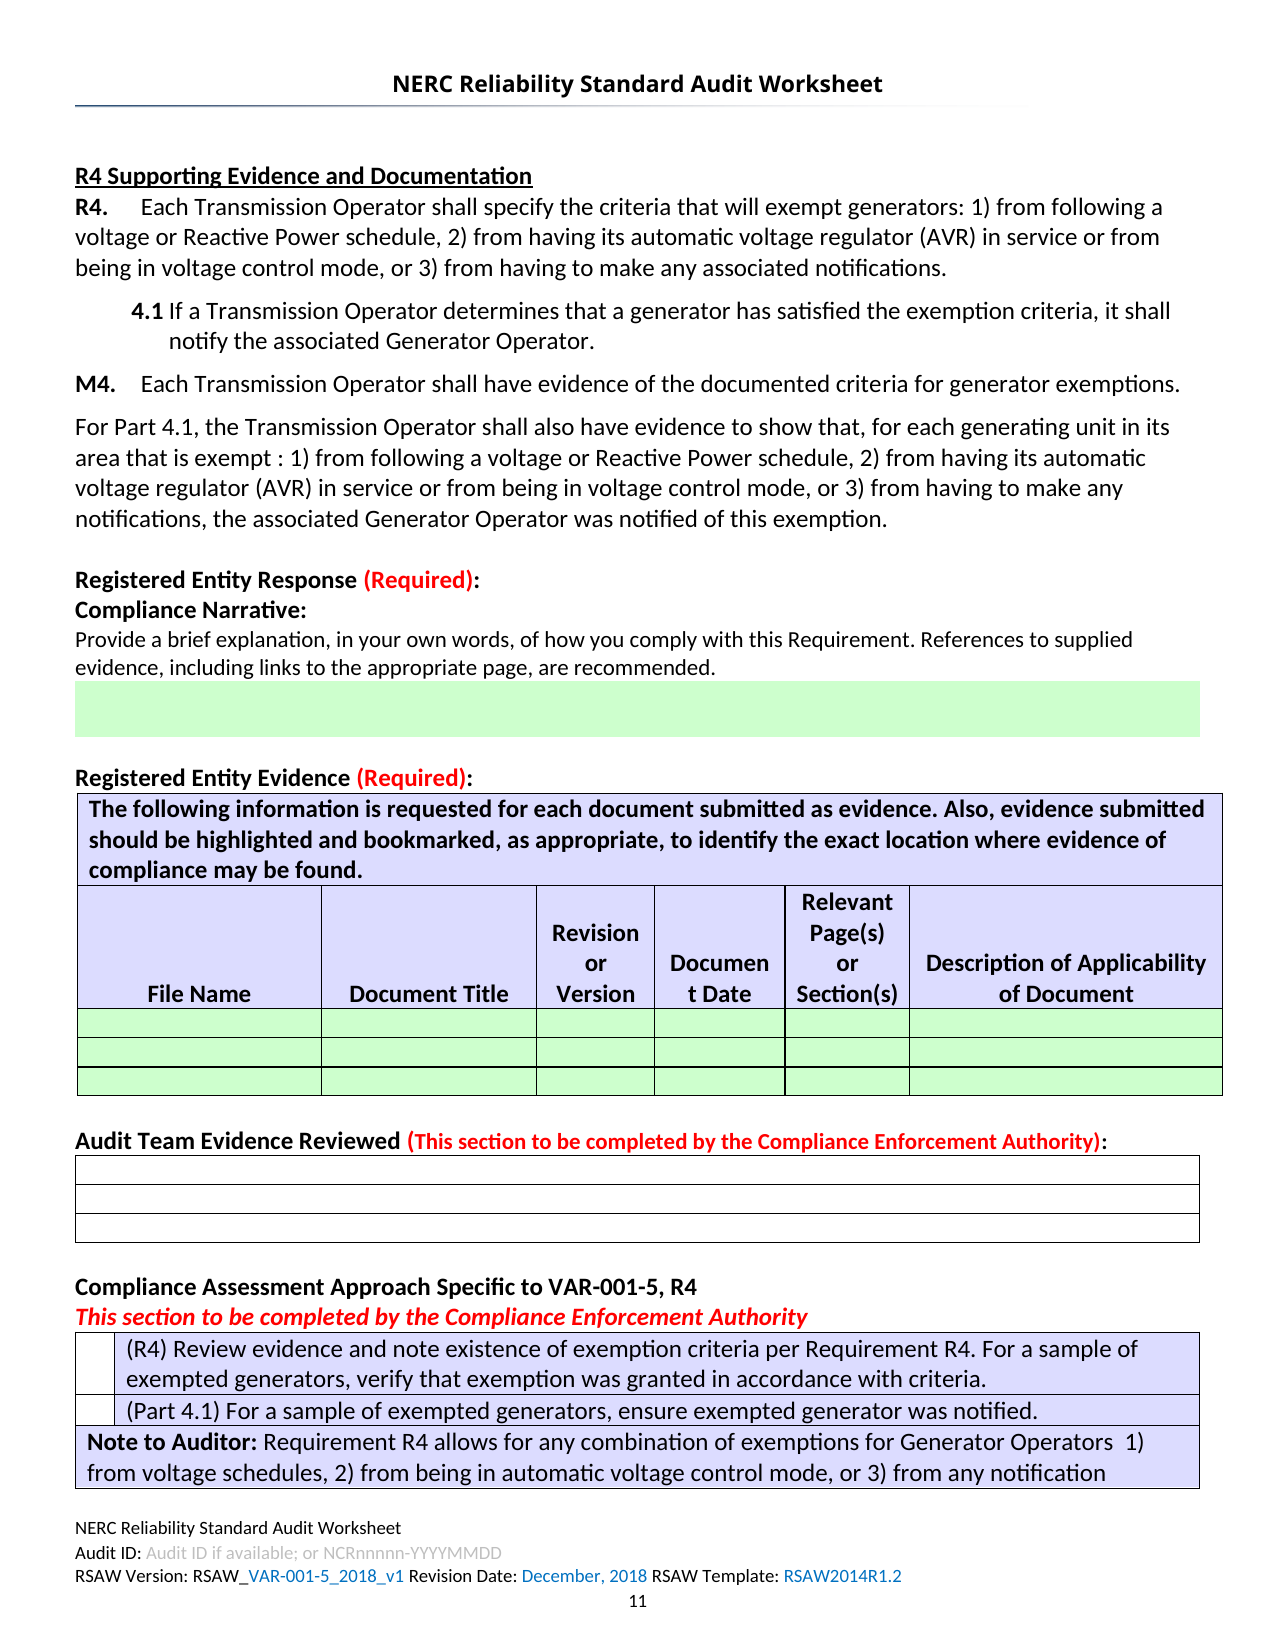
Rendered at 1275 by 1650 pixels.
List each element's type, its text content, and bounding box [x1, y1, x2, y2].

text For Part 4.1, the Transmission Operator shall also have evidence to show that, for each generating unit in its area that is exempt : 1) from following a voltage or Reactive Power schedule, 2) from having its automatic voltage regulator (AVR) in service or from being in voltage control mode, or 3) from having to make any notifications, the associated Generator Operator was notified of this exemption. [75, 411, 1200, 533]
table_header [76, 1156, 1199, 1184]
table_cell Document Title [322, 886, 536, 1008]
table_header (R4) Review evidence and note existence of exemption criteria per Requirement R4. For a sample of exempted generators, verify that exemption was granted in accordance with criteria. [115, 1333, 1199, 1394]
text Compliance Narrative: [75, 594, 1200, 625]
table_cell [786, 1038, 909, 1066]
table_header [76, 1333, 114, 1394]
text Registered Entity Response (Required): [75, 564, 1200, 594]
text This section to be completed by the Compliance Enforcement Authority [75, 1301, 1200, 1332]
table_cell [322, 1068, 536, 1095]
list Each Transmission Operator shall specify the criteria that will exempt generators: 1) from following a voltage or Reactive Power schedule, 2) from having its automatic voltage regulator (AVR) in service or from being in voltage control mode, or 3) from having to make any associated notifications. [75, 191, 1200, 282]
text Provide a brief explanation, in your own words, of how you comply with this Requirement. References to supplied evidence, including links to the appropriate page, are recommended. [75, 625, 1200, 681]
table_cell [76, 1214, 1199, 1242]
table_cell [655, 1068, 784, 1095]
text Registered Entity Evidence (Required): [75, 765, 1200, 792]
table_cell [786, 1009, 909, 1037]
table_cell [910, 1068, 1222, 1095]
table_cell [78, 1068, 321, 1095]
table_cell Description of Applicability of Document [910, 886, 1222, 1008]
table_cell (Part 4.1) For a sample of exempted generators, ensure exempted generator was notified. [115, 1395, 1199, 1425]
text Audit Team Evidence Reviewed (This section to be completed by the Compliance Enforcement Authority): [75, 1127, 1200, 1155]
table_header The following information is requested for each document submitted as evidence. Also, evidence submitted should be highlighted and bookmarked, as appropriate, to identify the exact location where evidence of compliance may be found. [78, 794, 1222, 885]
list Each Transmission Operator shall have evidence of the documented criteria for generator exemptions. [75, 368, 1200, 399]
text R4 Supporting Evidence and Documentation [75, 160, 1200, 191]
table_cell [78, 1009, 321, 1037]
table_cell [910, 1009, 1222, 1037]
table_cell Document Date [655, 886, 784, 1008]
table_cell [655, 1038, 784, 1066]
picture [75, 105, 1052, 114]
table_cell [76, 1395, 114, 1425]
table_cell Relevant Page(s) or Section(s) [786, 886, 909, 1008]
table_cell [655, 1009, 784, 1037]
table_cell File Name [78, 886, 321, 1008]
table_cell [537, 1038, 654, 1066]
table_cell [537, 1068, 654, 1095]
table_cell [322, 1038, 536, 1066]
table_cell [322, 1009, 536, 1037]
table_cell Revision or Version [537, 886, 654, 1008]
table_cell [76, 1185, 1199, 1213]
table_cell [76, 1426, 1199, 1487]
table_cell [910, 1038, 1222, 1066]
table_cell [78, 1038, 321, 1066]
table_cell [537, 1009, 654, 1037]
list If a Transmission Operator determines that a generator has satisfied the exemption criteria, it shall notify the associated Generator Operator. [131, 295, 1200, 356]
text Compliance Assessment Approach Specific to VAR-001-5, R4 [75, 1273, 1200, 1301]
table_cell [786, 1068, 909, 1095]
